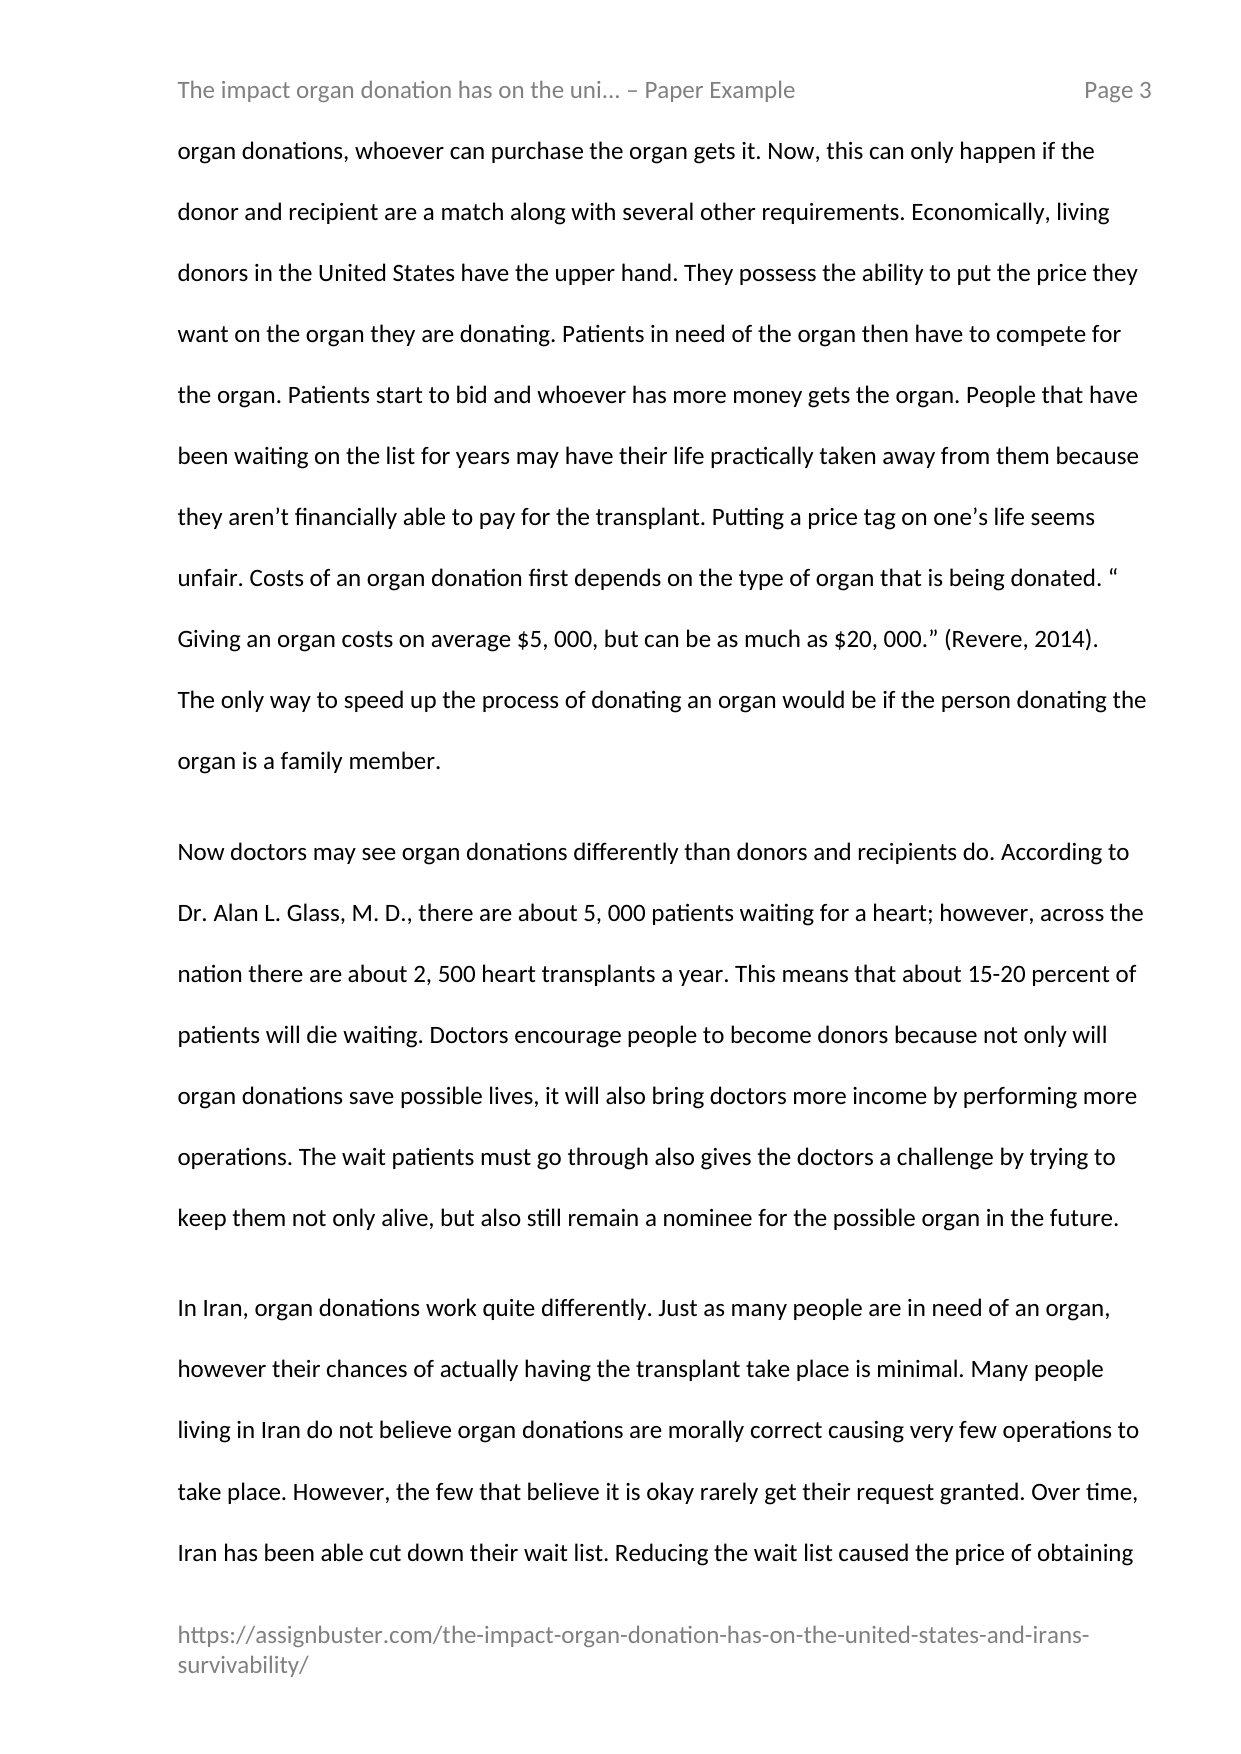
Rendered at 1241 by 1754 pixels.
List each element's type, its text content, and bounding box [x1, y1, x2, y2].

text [177, 135, 1152, 776]
text Now doctors may see organ donations differently than donors and recipients do. According to Dr. Alan L. Glass, M. D., there are about 5, 000 patients waiting for a heart; however, across the nation there are about 2, 500 heart transplants a year. This means that about 15-20 percent of patients will die waiting. Doctors encourage people to become donors because not only will organ donations save possible lives, it will also bring doctors more income by performing more operations. The wait patients must go through also gives the doctors a challenge by trying to keep them not only alive, but also still remain a nominee for the possible organ in the future. [177, 836, 1152, 1232]
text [177, 1292, 1152, 1567]
